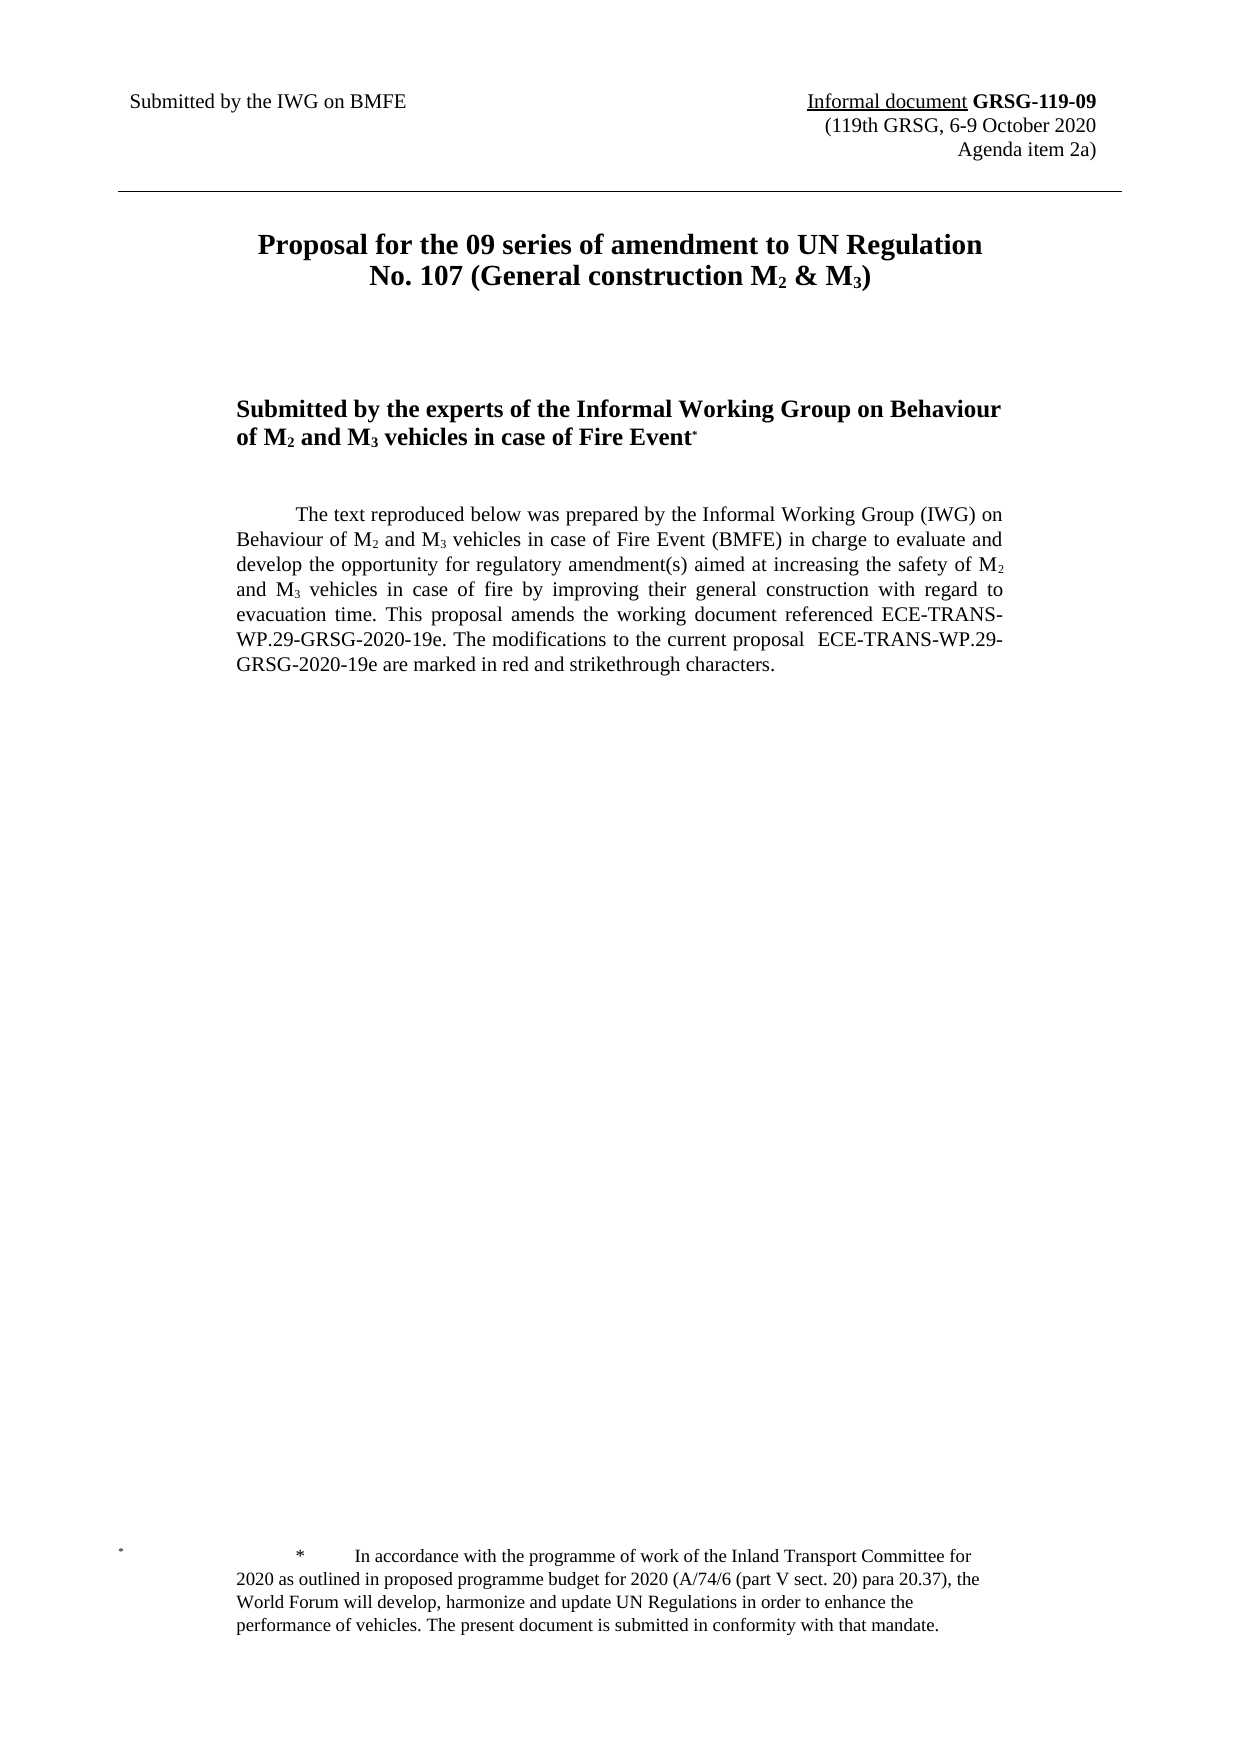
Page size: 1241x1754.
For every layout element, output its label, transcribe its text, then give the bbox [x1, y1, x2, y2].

text Submitted by the experts of the Informal Working Group on Behaviour of M2 and M3 vehicles in case of Fire Event* [236, 395, 1004, 451]
text Proposal for the 09 series of amendment to UN Regulation No. 107 (General construction M2 & M3) [236, 229, 1004, 292]
text The text reproduced below was prepared by the Informal Working Group (IWG) on Behaviour of M2 and M3 vehicles in case of Fire Event (BMFE) in charge to evaluate and develop the opportunity for regulatory amendment(s) aimed at increasing the safety of M2 and M3 vehicles in case of fire by improving their general construction with regard to evacuation time. This proposal amends the working document referenced ECE-TRANS-WP.29-GRSG-2020-19e. The modifications to the current proposal ECE-TRANS-WP.29-GRSG-2020-19e are marked in red and strikethrough characters. [236, 501, 1004, 676]
